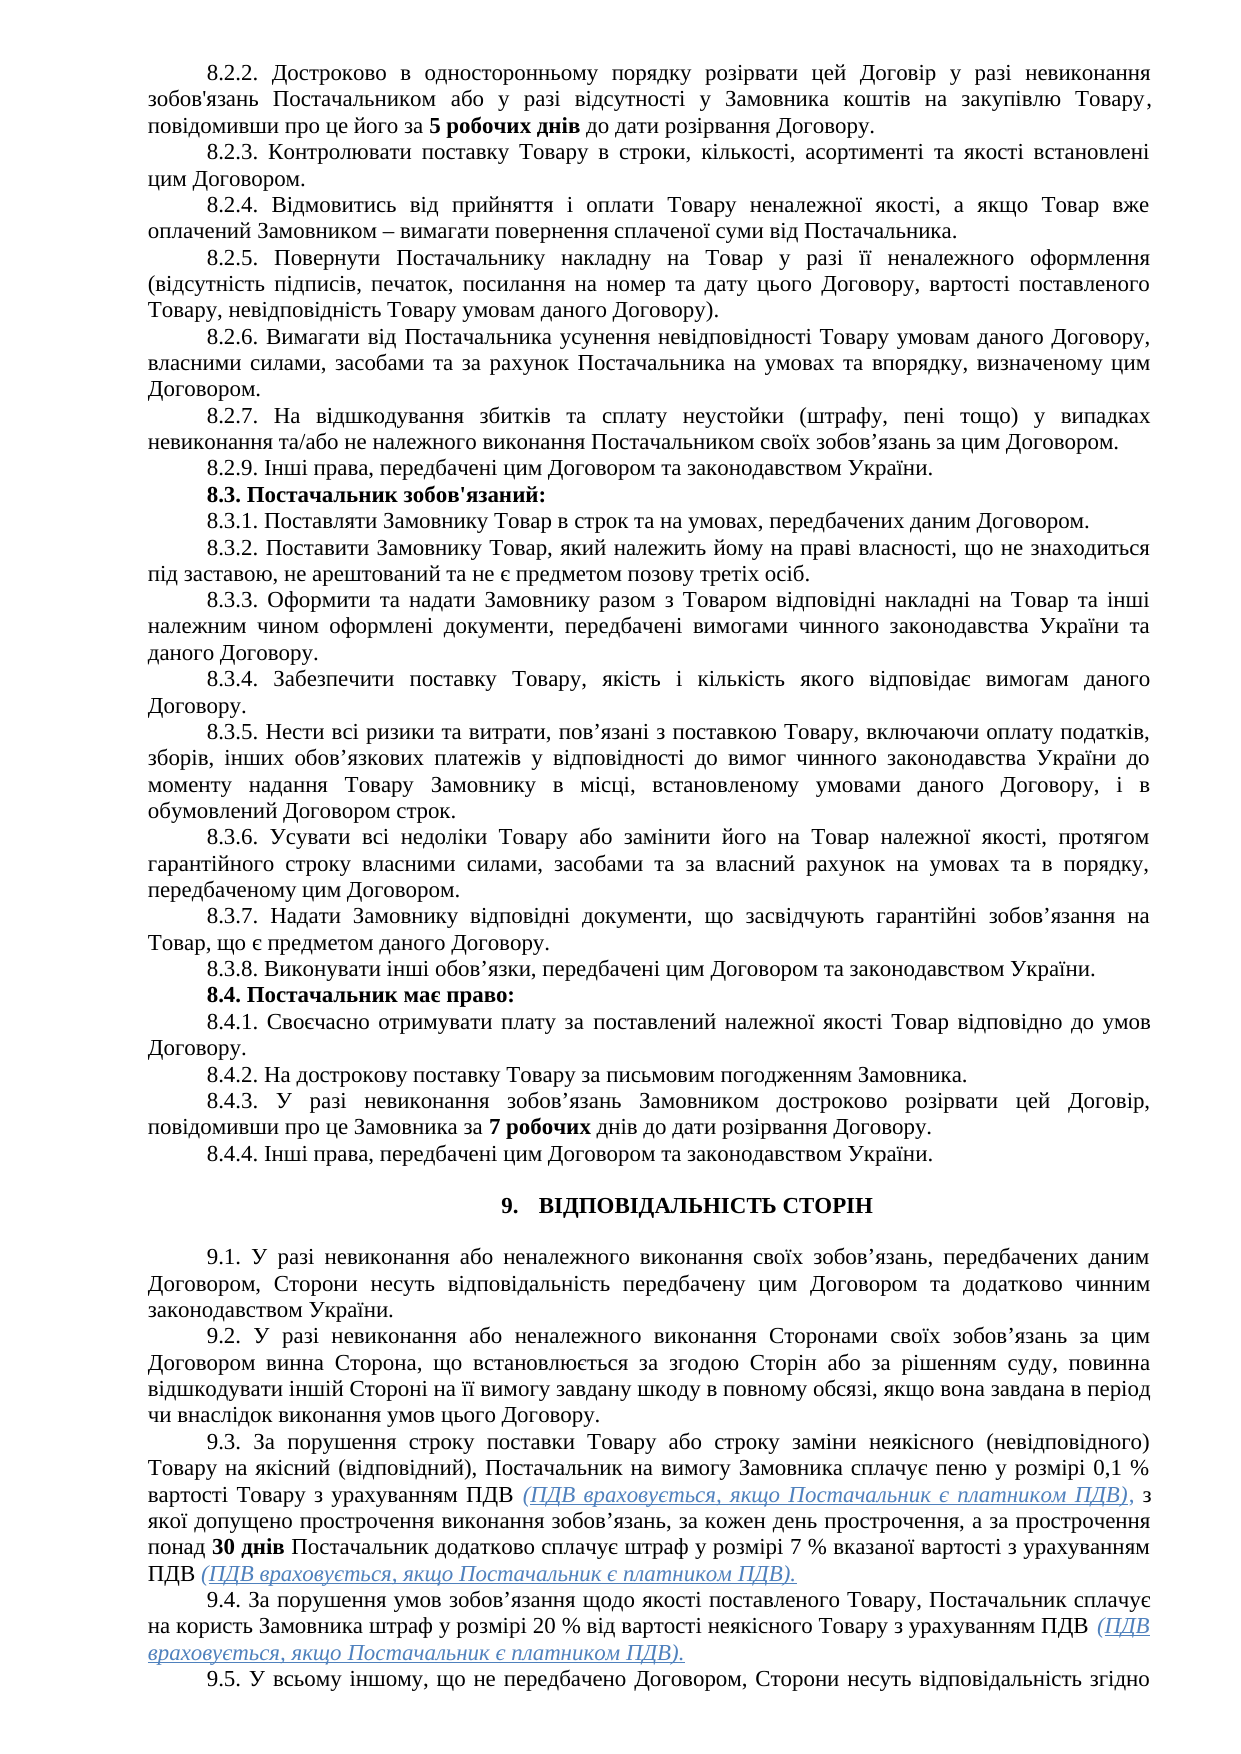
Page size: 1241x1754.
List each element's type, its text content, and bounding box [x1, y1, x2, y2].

text 8.2.3. Контролювати поставку Товару в строки, кількості, асортименті та якості встановлені цим Договором. [148, 138, 1152, 191]
text 8.4. Постачальник має право: [148, 982, 1152, 1008]
text 8.4.2. На дострокову поставку Товару за письмовим погодженням Замовника. [148, 1061, 1152, 1087]
list ВІДПОВІДАЛЬНІСТЬ СТОРІН [223, 1192, 1152, 1219]
text 8.4.1. Своєчасно отримувати плату за поставлений належної якості Товар відповідно до умов Договору. [148, 1008, 1152, 1061]
text 8.2.6. Вимагати від Постачальника усунення невідповідності Товару умовам даного Договору, власними силами, засобами та за рахунок Постачальника на умовах та впорядку, визначеному цим Договором. [148, 323, 1152, 402]
text 8.3.3. Оформити та надати Замовнику разом з Товаром відповідні накладні на Товар та інші належним чином оформлені документи, передбачені вимогами чинного законодавства України та даного Договору. [148, 586, 1152, 665]
text 9.1. У разі невиконання або неналежного виконання своїх зобов’язань, передбачених даним Договором, Сторони несуть відповідальність передбачену цим Договором та додатково чинним законодавством України. [148, 1243, 1152, 1322]
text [148, 1665, 1152, 1691]
text 8.2.7. На відшкодування збитків та сплату неустойки (штрафу, пені тощо) у випадках невиконання та/або не належного виконання Постачальником своїх зобов’язань за цим Договором. [148, 402, 1152, 454]
text 8.3.1. Поставляти Замовнику Товар в строк та на умовах, передбачених даним Договором. [148, 507, 1152, 533]
text 8.3.4. Забезпечити поставку Товару, якість і кількість якого відповідає вимогам даного Договору. [148, 665, 1152, 718]
text 8.2.4. Відмовитись від прийняття і оплати Товару неналежної якості, а якщо Товар вже оплачений Замовником – вимагати повернення сплаченої суми від Постачальника. [148, 191, 1152, 244]
text 8.3.7. Надати Замовнику відповідні документи, що засвідчують гарантійні зобов’язання на Товар, що є предметом даного Договору. [148, 902, 1152, 955]
text 8.3.2. Поставити Замовнику Товар, який належить йому на праві власності, що не знаходиться під заставою, не арештований та не є предметом позову третіх осіб. [148, 533, 1152, 586]
text 8.2.2. Достроково в односторонньому порядку розірвати цей Договір у разі невиконання зобов'язань Постачальником або у разі відсутності у Замовника коштів на закупівлю Товару, повідомивши про це його за 5 робочих днів до дати розірвання Договору. [148, 59, 1152, 138]
text 8.2.9. Інші права, передбачені цим Договором та законодавством України. [148, 454, 1152, 481]
text 8.3.6. Усувати всі недоліки Товару або замінити його на Товар належної якості, протягом гарантійного строку власними силами, засобами та за власний рахунок на умовах та в порядку, передбаченому цим Договором. [148, 823, 1152, 902]
text 8.4.3. У разі невиконання зобов’язань Замовником достроково розірвати цей Договір, повідомивши про це Замовника за 7 робочих днів до дати розірвання Договору. [148, 1087, 1152, 1140]
text 9.3. За порушення строку поставки Товару або строку заміни неякісного (невідповідного) Товару на якісний (відповідний), Постачальник на вимогу Замовника сплачує пеню у розмірі 0,1 % вартості Товару з урахуванням ПДВ (ПДВ враховується, якщо Постачальник є платником ПДВ), з якої допущено прострочення виконання зобов’язань, за кожен день прострочення, а за прострочення понад 30 днів Постачальник додатково сплачує штраф у розмірі 7 % вказаної вартості з урахуванням ПДВ (ПДВ враховується, якщо Постачальник є платником ПДВ). [148, 1428, 1152, 1586]
text 8.3.5. Нести всі ризики та витрати, пов’язані з поставкою Товару, включаючи оплату податків, зборів, інших обов’язкових платежів у відповідності до вимог чинного законодавства України до моменту надання Товару Замовнику в місці, встановленому умовами даного Договору, і в обумовлений Договором строк. [148, 718, 1152, 823]
text 9.2. У разі невиконання або неналежного виконання Сторонами своїх зобов’язань за цим Договором винна Сторона, що встановлюється за згодою Сторін або за рішенням суду, повинна відшкодувати іншій Стороні на її вимогу завдану шкоду в повному обсязі, якщо вона завдана в період чи внаслідок виконання умов цього Договору. [148, 1322, 1152, 1428]
text 8.3. Постачальник зобов'язаний: [148, 481, 1152, 507]
text 9.4. За порушення умов зобов’язання щодо якості поставленого Товару, Постачальник сплачує на користь Замовника штраф у розмірі 20 % від вартості неякісного Товару з урахуванням ПДВ (ПДВ враховується, якщо Постачальник є платником ПДВ). [148, 1586, 1152, 1665]
text 8.4.4. Інші права, передбачені цим Договором та законодавством України. [148, 1140, 1152, 1166]
text 8.2.5. Повернути Постачальнику накладну на Товар у разі її неналежного оформлення (відсутність підписів, печаток, посилання на номер та дату цього Договору, вартості поставленого Товару, невідповідність Товару умовам даного Договору). [148, 244, 1152, 323]
text 8.3.8. Виконувати інші обов’язки, передбачені цим Договором та законодавством України. [148, 955, 1152, 982]
